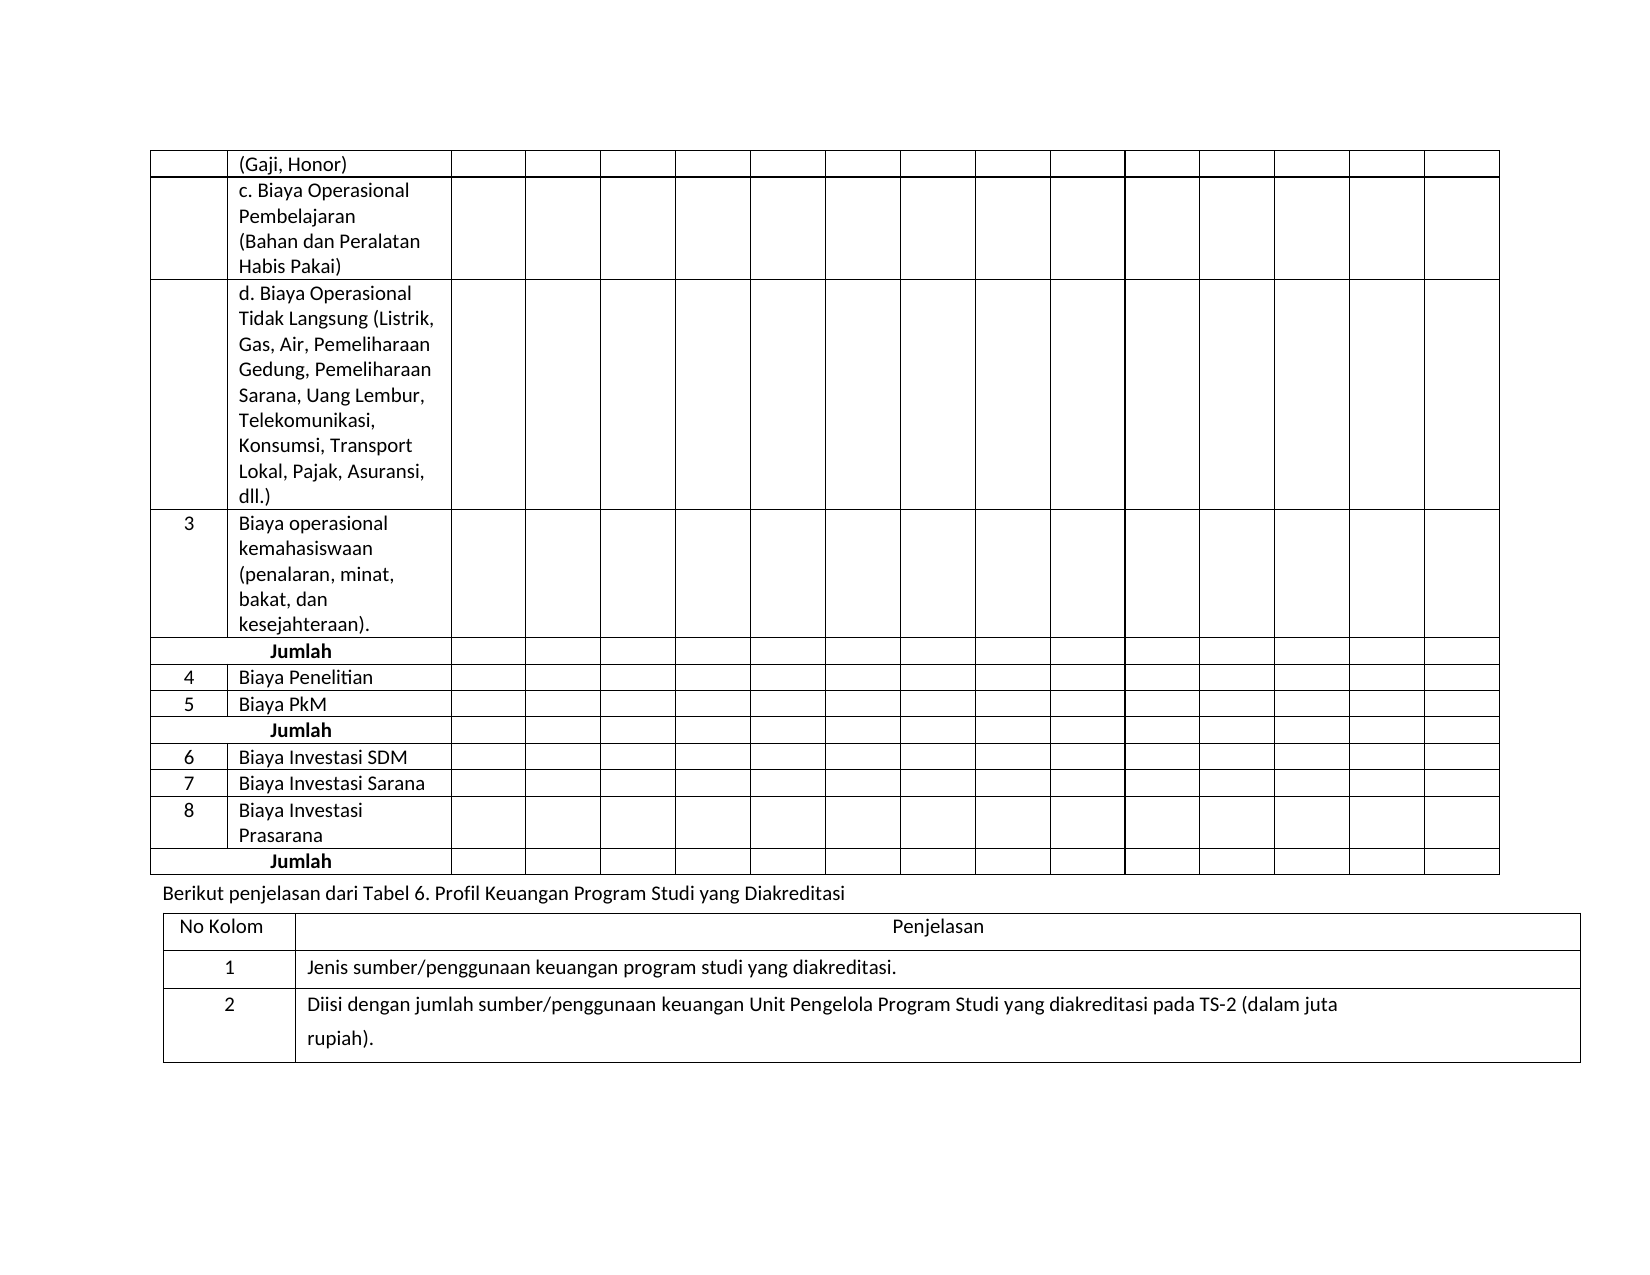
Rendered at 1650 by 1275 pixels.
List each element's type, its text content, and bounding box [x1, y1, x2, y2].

table_cell [601, 717, 675, 743]
table_cell [1275, 638, 1349, 663]
table_cell [676, 178, 750, 279]
table_cell [526, 665, 600, 690]
table_cell [901, 744, 975, 769]
table_cell [976, 178, 1050, 279]
table_cell [1200, 849, 1274, 874]
table_cell [901, 849, 975, 874]
table_cell [901, 638, 975, 663]
table_cell [1275, 280, 1349, 509]
table_cell [526, 717, 600, 743]
table_cell [1350, 510, 1424, 637]
table_cell Biaya Investasi Sarana [228, 770, 451, 796]
table_cell [676, 717, 750, 743]
table_cell [751, 151, 825, 176]
table_cell [452, 510, 525, 637]
table_cell [1275, 151, 1349, 176]
table_cell [826, 665, 900, 690]
table_cell [976, 151, 1050, 176]
table_cell c. Biaya Operasional Pembelajaran (Bahan dan Peralatan Habis Pakai) [228, 178, 451, 279]
table_cell [1051, 178, 1124, 279]
table_cell [526, 744, 600, 769]
table_cell [1051, 510, 1124, 637]
table_cell [1051, 717, 1124, 743]
table_cell [751, 665, 825, 690]
table_cell Biaya Investasi Prasarana [228, 797, 451, 848]
table_cell [1051, 744, 1124, 769]
table_cell [826, 797, 900, 848]
table_cell [526, 151, 600, 176]
table_cell [826, 178, 900, 279]
table_cell [676, 638, 750, 663]
table_cell [826, 849, 900, 874]
table_cell [976, 665, 1050, 690]
table_cell [901, 665, 975, 690]
table_cell [1425, 638, 1499, 663]
table_cell [1350, 797, 1424, 848]
table_cell [601, 849, 675, 874]
table_cell [1200, 797, 1274, 848]
table_cell [1051, 665, 1124, 690]
table_cell [1126, 691, 1199, 716]
table_cell [452, 744, 525, 769]
table_cell [1350, 770, 1424, 796]
table_cell [826, 691, 900, 716]
table_cell [526, 280, 600, 509]
table_cell [1425, 510, 1499, 637]
table_cell [676, 665, 750, 690]
table_cell [826, 770, 900, 796]
table_cell [751, 797, 825, 848]
table_cell [1051, 770, 1124, 796]
table_cell [676, 770, 750, 796]
table_cell [151, 151, 227, 176]
table_cell [526, 178, 600, 279]
table_cell [1350, 151, 1424, 176]
table_cell 8 [151, 797, 227, 848]
table_cell Jumlah [151, 717, 451, 743]
table_cell [676, 151, 750, 176]
table_cell [1126, 510, 1199, 637]
table_cell [1350, 717, 1424, 743]
table_cell [976, 744, 1050, 769]
table_cell [1350, 665, 1424, 690]
table_cell [1126, 178, 1199, 279]
table_cell [676, 797, 750, 848]
table_cell 5 [151, 691, 227, 716]
table_cell [452, 280, 525, 509]
table_cell [526, 797, 600, 848]
table_cell [1350, 280, 1424, 509]
table_cell [751, 638, 825, 663]
table_cell [1425, 770, 1499, 796]
table_cell 2 [164, 989, 295, 1062]
table_cell [751, 691, 825, 716]
table_cell [452, 717, 525, 743]
table_cell [1126, 770, 1199, 796]
table_cell [1425, 178, 1499, 279]
table_cell [1275, 691, 1349, 716]
table_cell [1051, 151, 1124, 176]
table_cell [901, 770, 975, 796]
table_cell [1350, 849, 1424, 874]
table_cell [526, 849, 600, 874]
table_cell [976, 717, 1050, 743]
table_cell [452, 638, 525, 663]
table_cell [826, 510, 900, 637]
table_cell [601, 691, 675, 716]
table_cell [1126, 151, 1199, 176]
table_cell [751, 717, 825, 743]
table_cell Jumlah [151, 849, 451, 874]
table_cell [1051, 849, 1124, 874]
table_cell [676, 280, 750, 509]
table_cell [1200, 510, 1274, 637]
table_cell [151, 178, 227, 279]
table_cell [1051, 280, 1124, 509]
table_cell [452, 178, 525, 279]
table_cell [1051, 638, 1124, 663]
table_cell d. Biaya Operasional Tidak Langsung (Listrik, Gas, Air, Pemeliharaan Gedung, Pemeliharaan Sarana, Uang Lembur, Telekomunikasi, Konsumsi, Transport Lokal, Pajak, Asuransi, dll.) [228, 280, 451, 509]
table_cell Biaya Penelitian [228, 665, 451, 690]
table_cell [1275, 510, 1349, 637]
table_cell [1200, 151, 1274, 176]
table_cell [1275, 797, 1349, 848]
table_cell [826, 744, 900, 769]
table_cell [151, 280, 227, 509]
table_cell [976, 510, 1050, 637]
table_cell [976, 691, 1050, 716]
table_cell [601, 744, 675, 769]
table_cell [826, 151, 900, 176]
table_header Penjelasan [296, 914, 1580, 950]
table_cell [601, 638, 675, 663]
table_cell [1126, 280, 1199, 509]
table_cell 4 [151, 665, 227, 690]
table_cell [751, 770, 825, 796]
table_cell [1200, 665, 1274, 690]
table_cell [751, 849, 825, 874]
table_cell [1425, 744, 1499, 769]
table_cell [901, 280, 975, 509]
table_cell [1275, 744, 1349, 769]
table_cell [676, 510, 750, 637]
table_cell [901, 151, 975, 176]
table_cell [452, 691, 525, 716]
table_cell [1126, 665, 1199, 690]
table_cell [1200, 638, 1274, 663]
table_cell [1051, 797, 1124, 848]
table_cell [601, 280, 675, 509]
table_cell 1 [164, 951, 295, 988]
text Berikut penjelasan dari Tabel 6. Profil Keuangan Program Studi yang Diakreditasi [162, 876, 1500, 906]
table_cell [1275, 178, 1349, 279]
table_cell [751, 510, 825, 637]
table_cell [1350, 744, 1424, 769]
table_cell [1051, 691, 1124, 716]
table_cell Biaya Investasi SDM [228, 744, 451, 769]
table_cell [976, 638, 1050, 663]
table_cell Diisi dengan jumlah sumber/penggunaan keuangan Unit Pengelola Program Studi yang diakreditasi pada TS-2 (dalam juta rupiah). [296, 989, 1580, 1062]
table_cell 6 [151, 744, 227, 769]
table_cell [452, 151, 525, 176]
table_cell [826, 638, 900, 663]
table_cell [601, 665, 675, 690]
table_cell [901, 510, 975, 637]
table_cell Jenis sumber/penggunaan keuangan program studi yang diakreditasi. [296, 951, 1580, 988]
table_cell [1425, 665, 1499, 690]
table_cell [1126, 849, 1199, 874]
table_cell [1200, 691, 1274, 716]
table_cell 3 [151, 510, 227, 637]
table_cell [1275, 770, 1349, 796]
table_cell [1126, 717, 1199, 743]
table_cell Biaya operasional kemahasiswaan (penalaran, minat, bakat, dan kesejahteraan). [228, 510, 451, 637]
table_cell [751, 744, 825, 769]
table_cell [1425, 280, 1499, 509]
table_cell [601, 178, 675, 279]
table_cell [1200, 280, 1274, 509]
table_cell [452, 849, 525, 874]
table_cell [1350, 638, 1424, 663]
table_cell [601, 797, 675, 848]
table_cell [601, 510, 675, 637]
table_cell [601, 151, 675, 176]
table_cell [976, 849, 1050, 874]
table_cell [526, 770, 600, 796]
table_cell [1425, 849, 1499, 874]
table_cell [751, 280, 825, 509]
table_cell [676, 744, 750, 769]
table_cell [228, 151, 451, 176]
table_cell [976, 797, 1050, 848]
table_cell [452, 665, 525, 690]
table_cell [1200, 717, 1274, 743]
table_cell [1425, 151, 1499, 176]
table_cell [1425, 797, 1499, 848]
table_cell Jumlah [151, 638, 451, 663]
table_cell [526, 691, 600, 716]
table_cell [1200, 744, 1274, 769]
table_cell [1275, 665, 1349, 690]
table_cell [526, 638, 600, 663]
table_cell [1126, 797, 1199, 848]
table_cell [676, 691, 750, 716]
table_cell [976, 280, 1050, 509]
table_cell [1126, 638, 1199, 663]
table_cell [1126, 744, 1199, 769]
table_cell [1350, 691, 1424, 716]
table_cell [1275, 849, 1349, 874]
table_cell [1425, 717, 1499, 743]
table_cell [751, 178, 825, 279]
table_cell 7 [151, 770, 227, 796]
table_cell [826, 717, 900, 743]
table_header No Kolom [164, 914, 295, 950]
table_cell [901, 178, 975, 279]
table_cell [826, 280, 900, 509]
table_cell [1200, 770, 1274, 796]
table_cell [676, 849, 750, 874]
table_cell [901, 691, 975, 716]
table_cell [1275, 717, 1349, 743]
table_cell [526, 510, 600, 637]
table_cell [601, 770, 675, 796]
table_cell [1425, 691, 1499, 716]
table_cell [1200, 178, 1274, 279]
table_cell [452, 770, 525, 796]
table_cell [452, 797, 525, 848]
table_cell Biaya PkM [228, 691, 451, 716]
table_cell [1350, 178, 1424, 279]
table_cell [901, 717, 975, 743]
table_cell [976, 770, 1050, 796]
table_cell [901, 797, 975, 848]
